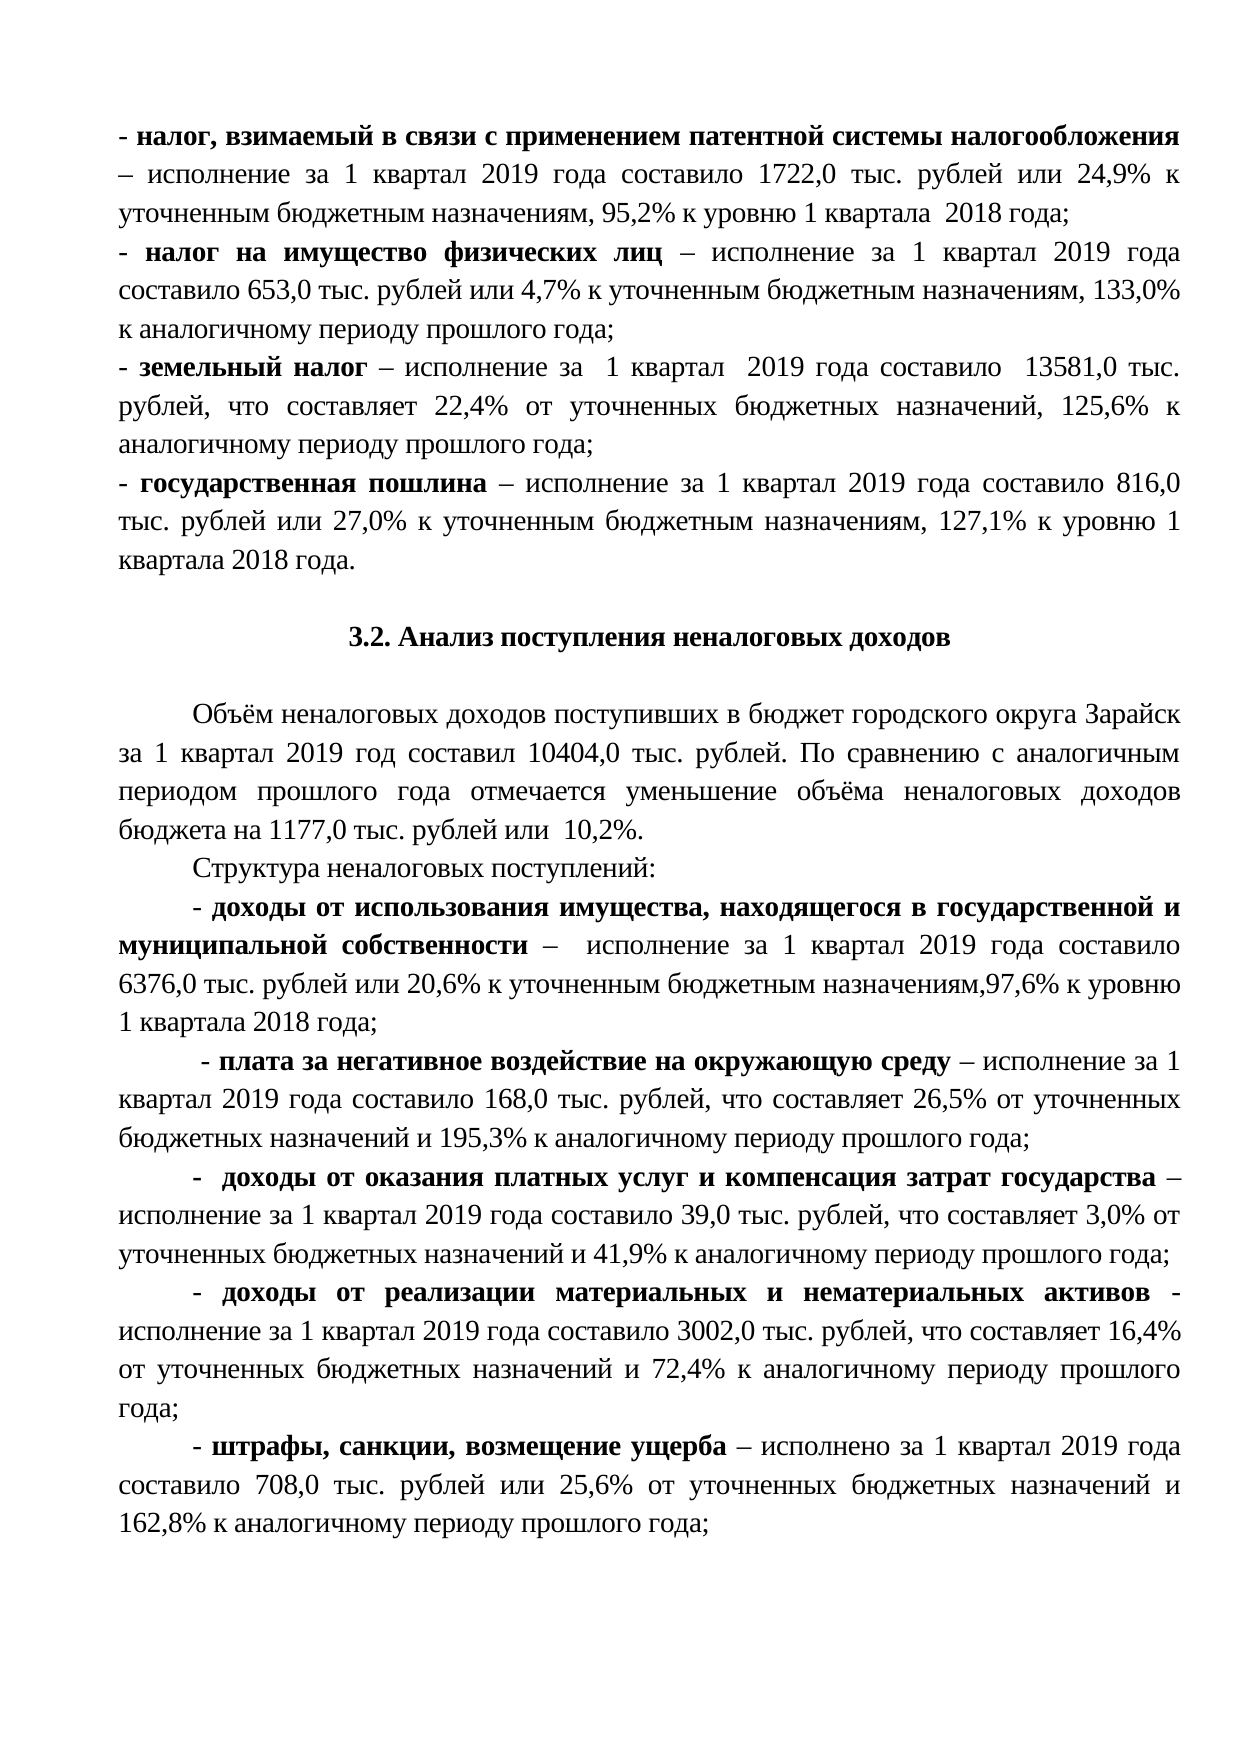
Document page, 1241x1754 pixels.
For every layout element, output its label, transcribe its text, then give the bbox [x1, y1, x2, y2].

text - доходы от реализации материальных и нематериальных активов - исполнение за 1 квартал 2019 года составило 3002,0 тыс. рублей, что составляет 16,4% от уточненных бюджетных назначений и 72,4% к аналогичному периоду прошлого года; [118, 1274, 1181, 1423]
text - доходы от оказания платных услуг и компенсация затрат государства – исполнение за 1 квартал 2019 года составило 39,0 тыс. рублей, что составляет 3,0% от уточненных бюджетных назначений и 41,9% к аналогичному периоду прошлого года; [118, 1159, 1181, 1269]
text - плата за негативное воздействие на окружающую среду – исполнение за 1 квартал 2019 года составило 168,0 тыс. рублей, что составляет 26,5% от уточненных бюджетных назначений и 195,3% к аналогичному периоду прошлого года; [118, 1043, 1181, 1154]
text - государственная пошлина – исполнение за 1 квартал 2019 года составило 816,0 тыс. рублей или 27,0% к уточненным бюджетным назначениям, 127,1% к уровню 1 квартала 2018 года. [118, 465, 1181, 576]
text - налог, взимаемый в связи с применением патентной системы налогообложения – исполнение за 1 квартал 2019 года составило 1722,0 тыс. рублей или 24,9% к уточненным бюджетным назначениям, 95,2% к уровню 1 квартала 2018 года; [118, 118, 1181, 229]
text - земельный налог – исполнение за 1 квартал 2019 года составило 13581,0 тыс. рублей, что составляет 22,4% от уточненных бюджетных назначений, 125,6% к аналогичному периоду прошлого года; [118, 349, 1181, 460]
text - штрафы, санкции, возмещение ущерба – исполнено за 1 квартал 2019 года составило 708,0 тыс. рублей или 25,6% от уточненных бюджетных назначений и 162,8% к аналогичному периоду прошлого года; [118, 1428, 1181, 1539]
text Объём неналоговых доходов поступивших в бюджет городского округа Зарайск за 1 квартал 2019 год составил 10404,0 тыс. рублей. По сравнению с аналогичным периодом прошлого года отмечается уменьшение объёма неналоговых доходов бюджета на 1177,0 тыс. рублей или 10,2%. [118, 696, 1181, 845]
text Структура неналоговых поступлений: [118, 850, 1181, 884]
text - налог на имущество физических лиц – исполнение за 1 квартал 2019 года составило 653,0 тыс. рублей или 4,7% к уточненным бюджетным назначениям, 133,0% к аналогичному периоду прошлого года; [118, 234, 1181, 344]
text - доходы от использования имущества, находящегося в государственной и муниципальной собственности – исполнение за 1 квартал 2019 года составило 6376,0 тыс. рублей или 20,6% к уточненным бюджетным назначениям,97,6% к уровню 1 квартала 2018 года; [118, 889, 1181, 1038]
text 3.2. Анализ поступления неналоговых доходов [118, 619, 1181, 653]
